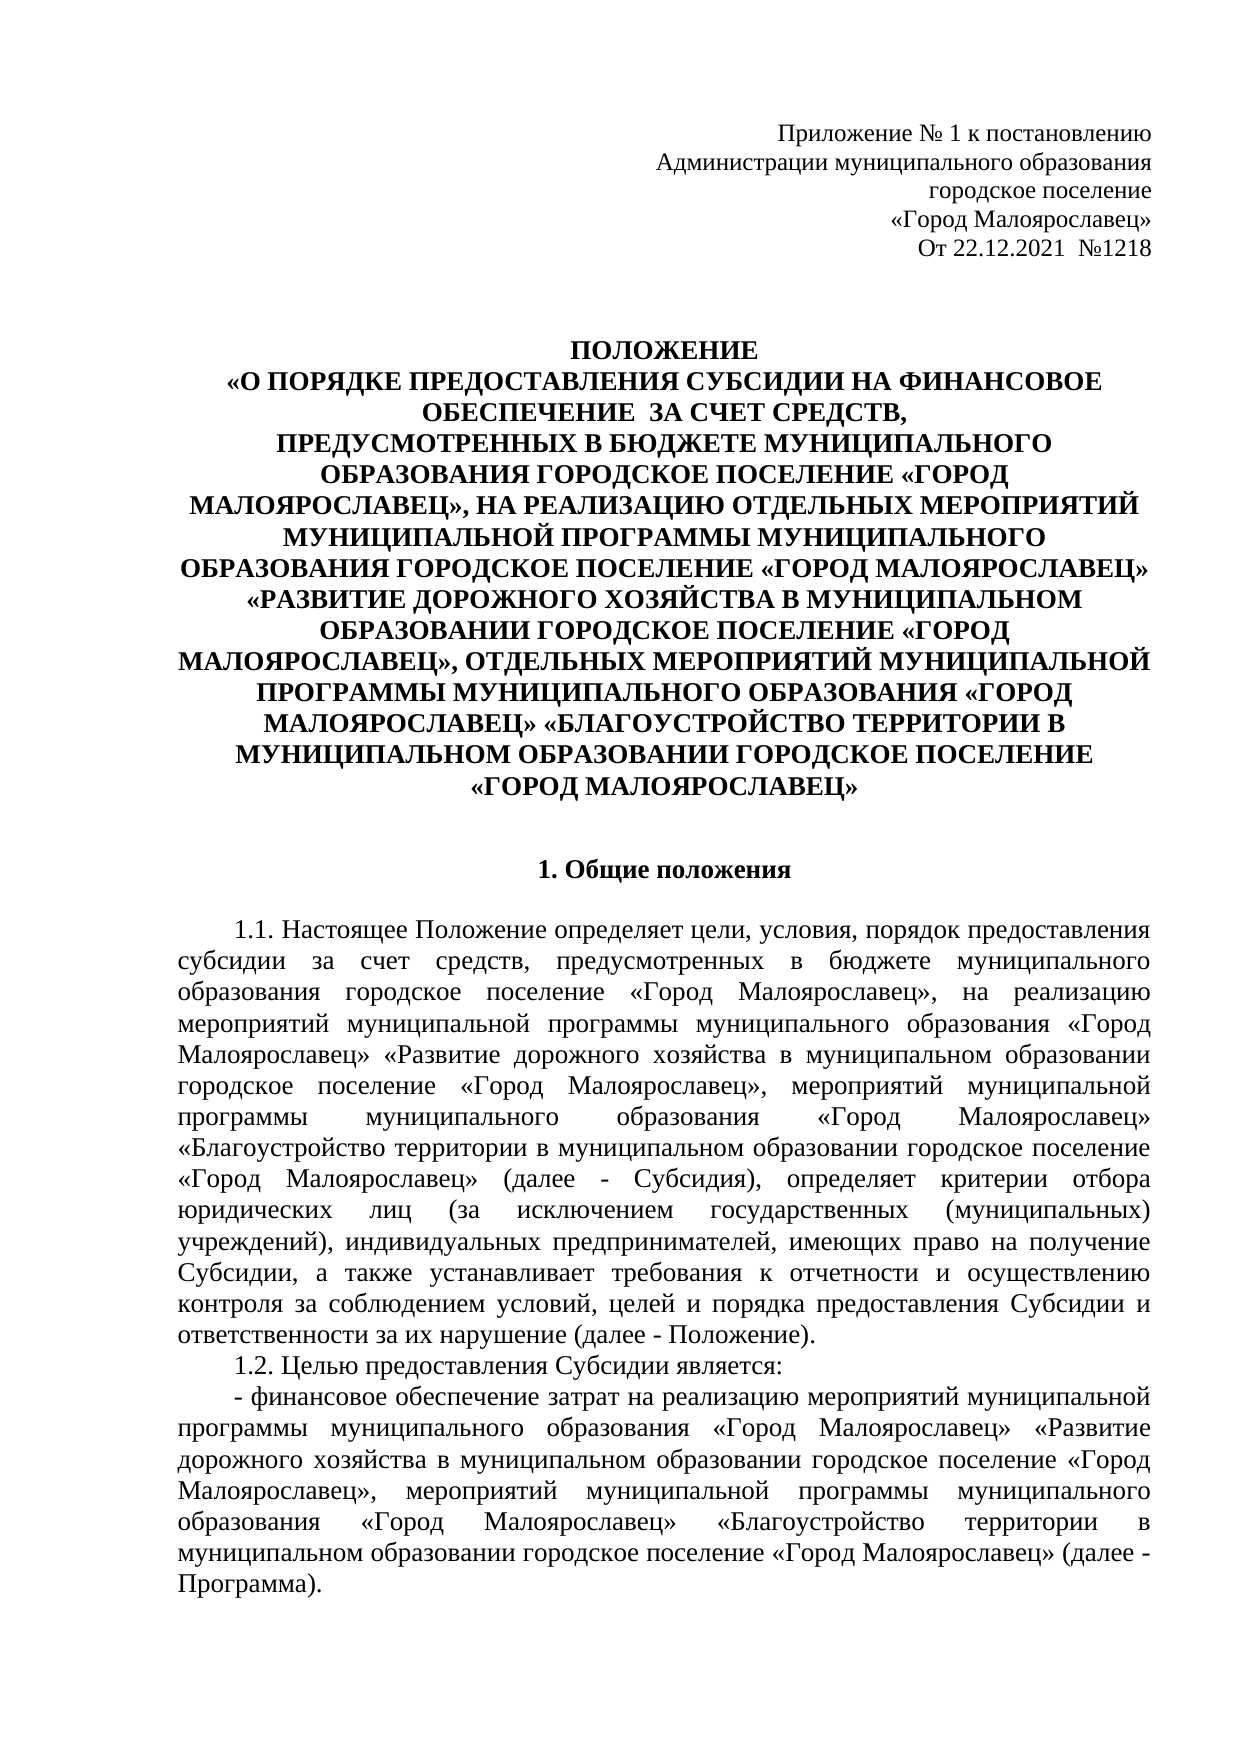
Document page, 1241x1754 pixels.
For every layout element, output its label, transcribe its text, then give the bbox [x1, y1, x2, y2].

text городское поселение [177, 176, 1152, 204]
text «Город Малоярославец» [177, 204, 1152, 233]
text 1.2. Целью предоставления Субсидии является: [177, 1349, 1152, 1380]
title «ГОРОД МАЛОЯРОСЛАВЕЦ» [177, 770, 1152, 801]
title «О ПОРЯДКЕ ПРЕДОСТАВЛЕНИЯ СУБСИДИИ НА ФИНАНСОВОЕ ОБЕСПЕЧЕНИЕ ЗА СЧЕТ СРЕДСТВ, [177, 365, 1152, 427]
text Администрации муниципального образования [177, 147, 1152, 176]
text От 22.12.2021 №1218 [177, 233, 1152, 262]
text Приложение № 1 к постановлению [177, 118, 1152, 147]
text 1.1. Настоящее Положение определяет цели, условия, порядок предоставления субсидии за счет средств, предусмотренных в бюджете муниципального образования городское поселение «Город Малоярославец», на реализацию мероприятий муниципальной программы муниципального образования «Город Малоярославец» «Развитие дорожного хозяйства в муниципальном образовании городское поселение «Город Малоярославец», мероприятий муниципальной программы муниципального образования «Город Малоярославец» «Благоустройство территории в муниципальном образовании городское поселение «Город Малоярославец» (далее - Субсидия), определяет критерии отбора юридических лиц (за исключением государственных (муниципальных) учреждений), индивидуальных предпринимателей, имеющих право на получение Субсидии, а также устанавливает требования к отчетности и осуществлению контроля за соблюдением условий, целей и порядка предоставления Субсидии и ответственности за их нарушение (далее - Положение). [177, 913, 1152, 1349]
title ПРЕДУСМОТРЕННЫХ В БЮДЖЕТЕ МУНИЦИПАЛЬНОГО ОБРАЗОВАНИЯ ГОРОДСКОЕ ПОСЕЛЕНИЕ «ГОРОД МАЛОЯРОСЛАВЕЦ», НА РЕАЛИЗАЦИЮ ОТДЕЛЬНЫХ МЕРОПРИЯТИЙ МУНИЦИПАЛЬНОЙ ПРОГРАММЫ МУНИЦИПАЛЬНОГО ОБРАЗОВАНИЯ ГОРОДСКОЕ ПОСЕЛЕНИЕ «ГОРОД МАЛОЯРОСЛАВЕЦ» «РАЗВИТИЕ ДОРОЖНОГО ХОЗЯЙСТВА В МУНИЦИПАЛЬНОМ ОБРАЗОВАНИИ ГОРОДСКОЕ ПОСЕЛЕНИЕ «ГОРОД МАЛОЯРОСЛАВЕЦ», ОТДЕЛЬНЫХ МЕРОПРИЯТИЙ МУНИЦИПАЛЬНОЙ ПРОГРАММЫ МУНИЦИПАЛЬНОГО ОБРАЗОВАНИЯ «ГОРОД МАЛОЯРОСЛАВЕЦ» «БЛАГОУСТРОЙСТВО ТЕРРИТОРИИ В МУНИЦИПАЛЬНОМ ОБРАЗОВАНИИ ГОРОДСКОЕ ПОСЕЛЕНИЕ [177, 427, 1152, 770]
text 1. Общие положения [177, 856, 1152, 885]
title ПОЛОЖЕНИЕ [177, 334, 1152, 365]
text - финансовое обеспечение затрат на реализацию мероприятий муниципальной программы муниципального образования «Город Малоярославец» «Развитие дорожного хозяйства в муниципальном образовании городское поселение «Город Малоярославец», мероприятий муниципальной программы муниципального образования «Город Малоярославец» «Благоустройство территории в муниципальном образовании городское поселение «Город Малоярославец» (далее - Программа). [177, 1380, 1152, 1598]
